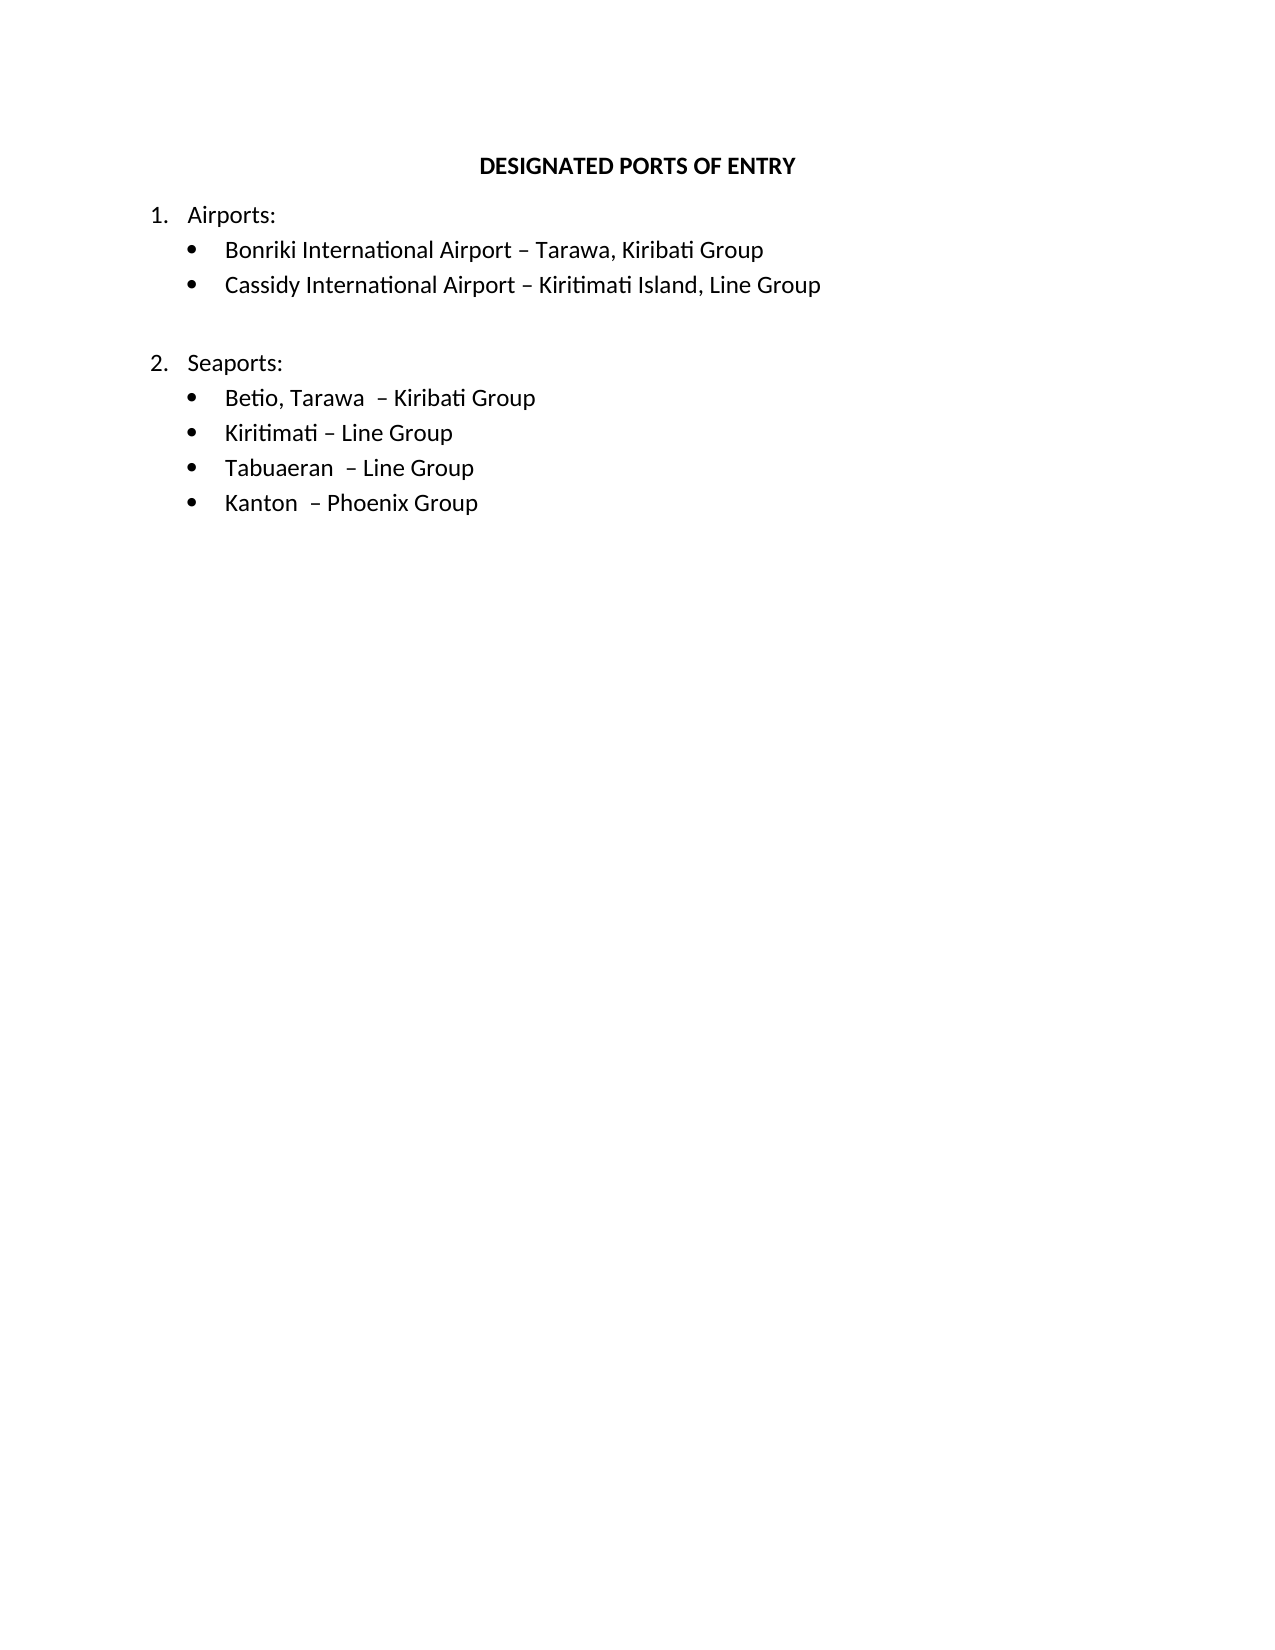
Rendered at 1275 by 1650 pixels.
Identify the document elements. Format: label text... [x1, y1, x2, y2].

list Seaports: [150, 347, 1125, 378]
list Betio, Tarawa – Kiribati Group [187, 382, 1125, 413]
list Airports: [150, 199, 1125, 230]
list Kanton – Phoenix Group [187, 487, 1125, 518]
list Kiritimati – Line Group [187, 417, 1125, 448]
list Bonriki International Airport – Tarawa, Kiribati Group [187, 234, 1125, 265]
list Tabuaeran – Line Group [187, 452, 1125, 483]
text DESIGNATED PORTS OF ENTRY [150, 150, 1125, 181]
list Cassidy International Airport – Kiritimati Island, Line Group [187, 269, 1125, 300]
